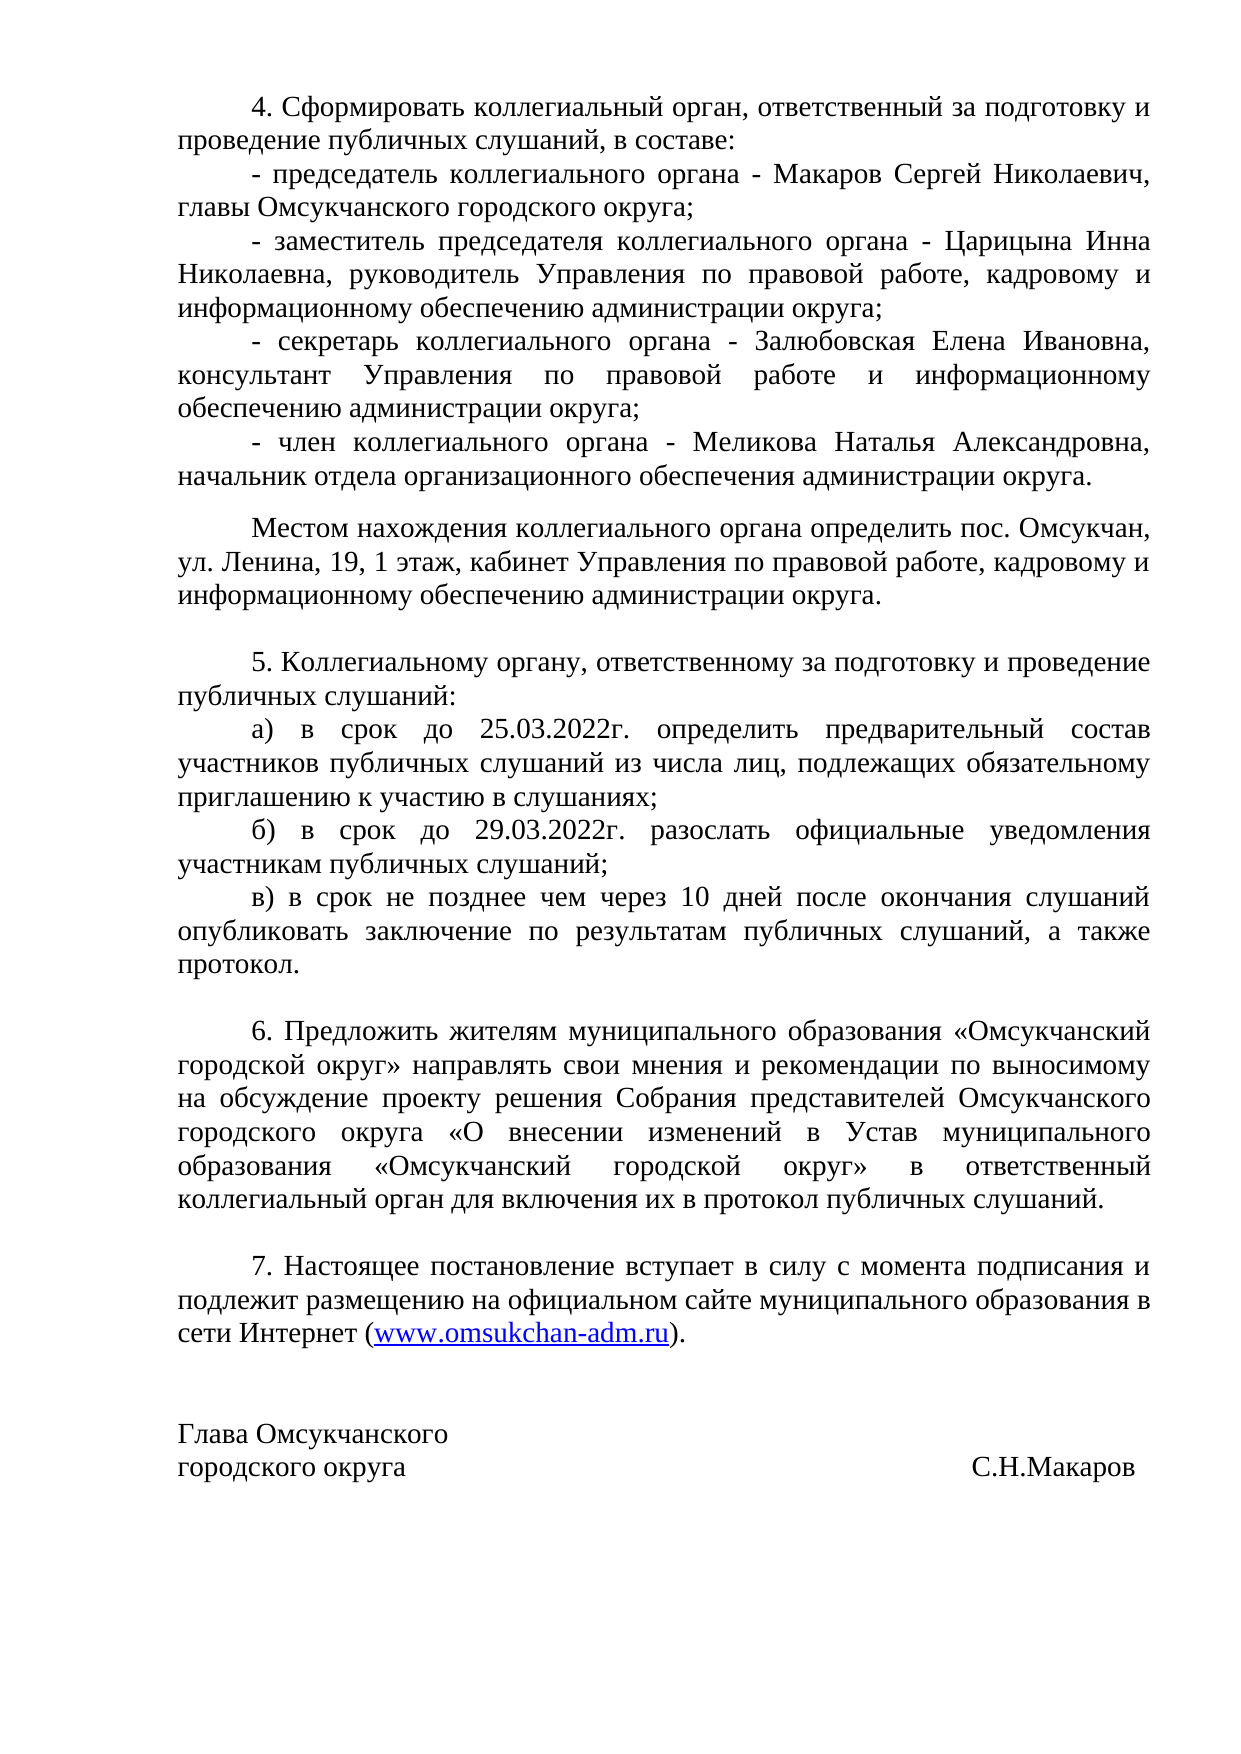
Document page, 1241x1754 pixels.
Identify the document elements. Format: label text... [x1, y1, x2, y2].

text - заместитель председателя коллегиального органа - Царицына Инна Николаевна, руководитель Управления по правовой работе, кадровому и информационному обеспечению администрации округа; [177, 223, 1152, 323]
text б) в срок до 29.03.2022г. разослать официальные уведомления участникам публичных слушаний; [177, 812, 1152, 879]
text - секретарь коллегиального органа - Залюбовская Елена Ивановна, консультант Управления по правовой работе и информационному обеспечению администрации округа; [177, 323, 1152, 424]
text - председатель коллегиального органа - Макаров Сергей Николаевич, главы Омсукчанского городского округа; [177, 156, 1152, 223]
text Местом нахождения коллегиального органа определить пос. Омсукчан, ул. Ленина, 19, 1 этаж, кабинет Управления по правовой работе, кадровому и информационному обеспечению администрации округа. [177, 510, 1152, 611]
text Глава Омсукчанского [177, 1416, 1152, 1449]
text - член коллегиального органа - Меликова Наталья Александровна, начальник отдела организационного обеспечения администрации округа. [177, 424, 1152, 491]
text городского округа С.Н.Макаров [177, 1449, 1152, 1483]
text 6. Предложить жителям муниципального образования «Омсукчанский городской округ» направлять свои мнения и рекомендации по выносимому на обсуждение проекту решения Собрания представителей Омсукчанского городского округа «О внесении изменений в Устав муниципального образования «Омсукчанский городской округ» в ответственный коллегиальный орган для включения их в протокол публичных слушаний. [177, 1013, 1152, 1215]
text в) в срок не позднее чем через 10 дней после окончания слушаний опубликовать заключение по результатам публичных слушаний, а также протокол. [177, 879, 1152, 980]
text а) в срок до 25.03.2022г. определить предварительный состав участников публичных слушаний из числа лиц, подлежащих обязательному приглашению к участию в слушаниях; [177, 712, 1152, 812]
text 5. Коллегиальному органу, ответственному за подготовку и проведение публичных слушаний: [177, 644, 1152, 712]
text 4. Сформировать коллегиальный орган, ответственный за подготовку и проведение публичных слушаний, в составе: [177, 89, 1152, 156]
text 7. Настоящее постановление вступает в силу с момента подписания и подлежит размещению на официальном сайте муниципального образования в сети Интернет (www.omsukchan-adm.ru). [177, 1248, 1152, 1349]
